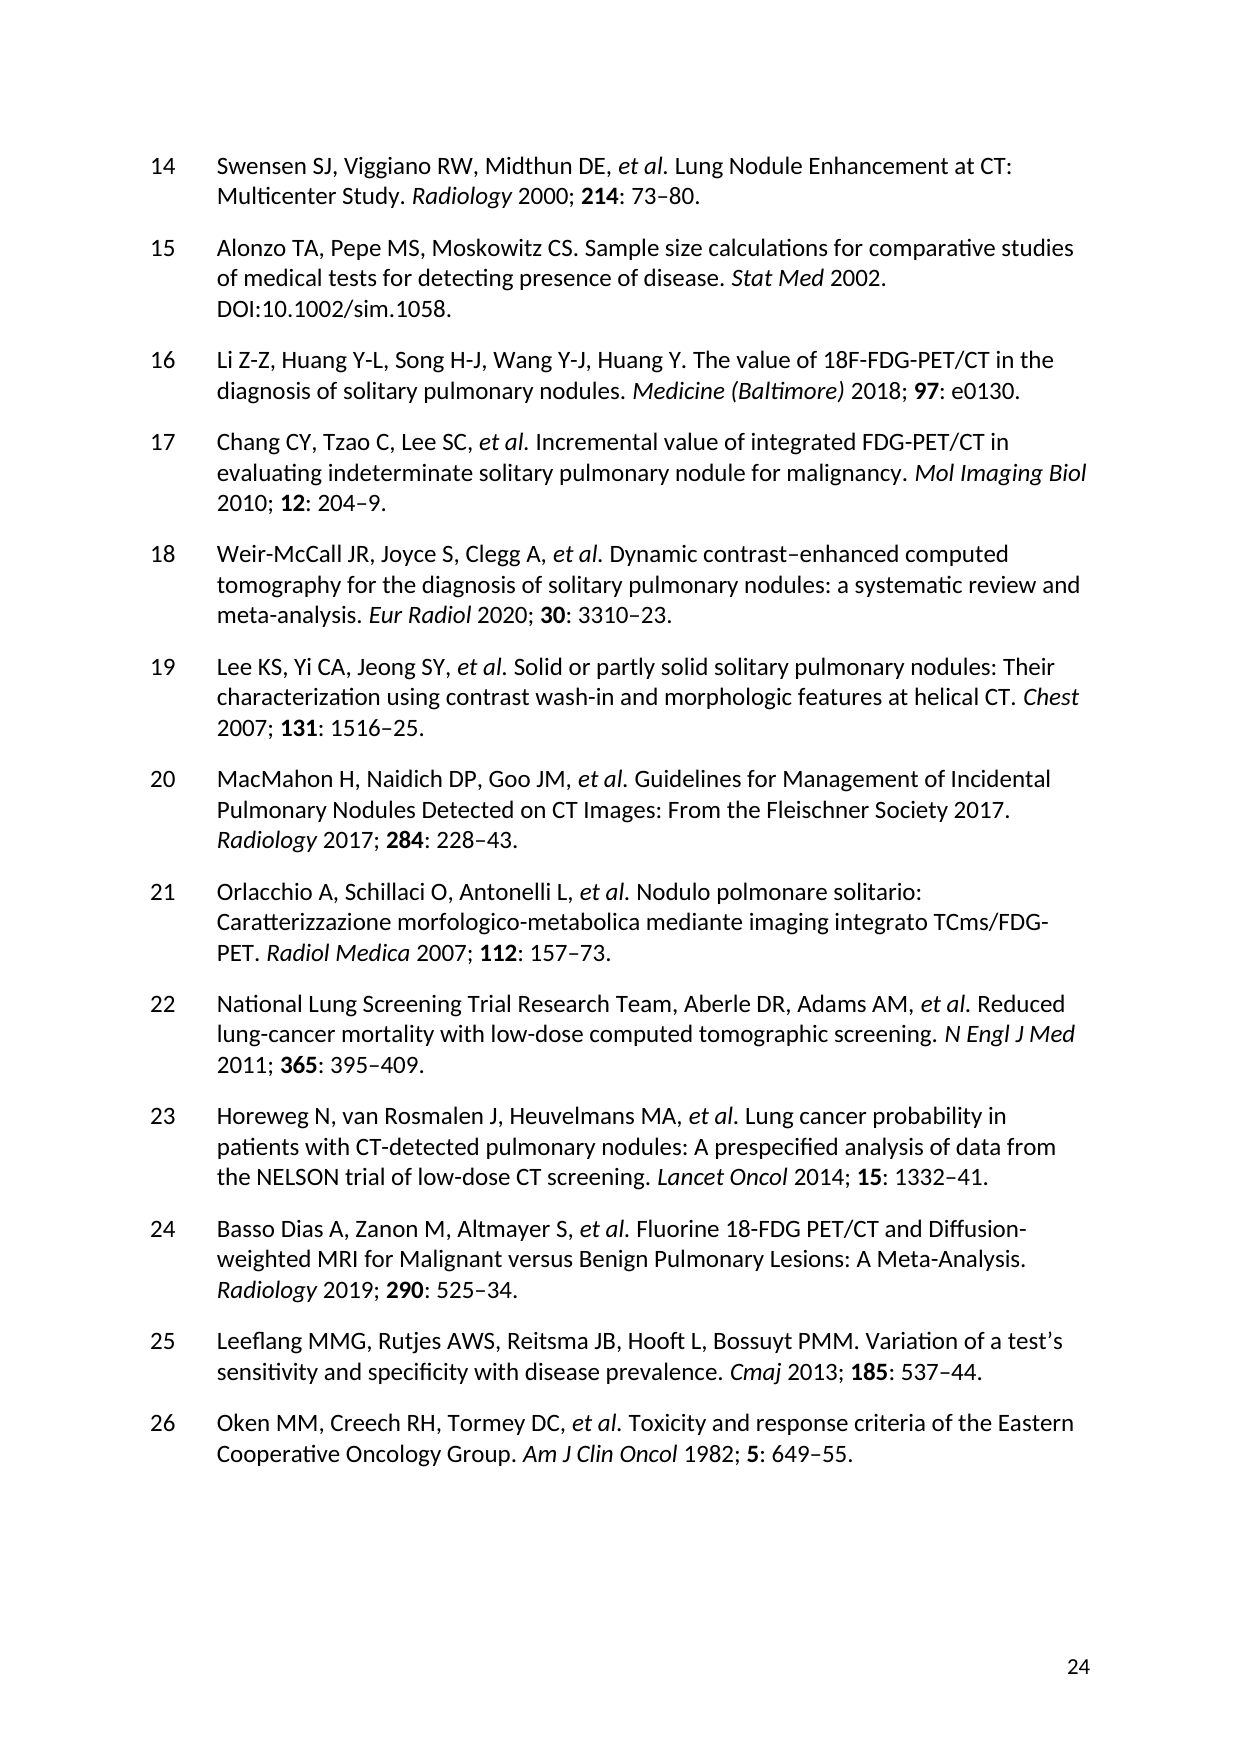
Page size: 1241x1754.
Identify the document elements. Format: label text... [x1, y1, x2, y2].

text 16 Li Z-Z, Huang Y-L, Song H-J, Wang Y-J, Huang Y. The value of 18F-FDG-PET/CT in the diagnosis of solitary pulmonary nodules. Medicine (Baltimore) 2018; 97: e0130. [150, 344, 1090, 405]
text 25 Leeflang MMG, Rutjes AWS, Reitsma JB, Hooft L, Bossuyt PMM. Variation of a test’s sensitivity and specificity with disease prevalence. Cmaj 2013; 185: 537–44. [150, 1325, 1090, 1386]
text 22 National Lung Screening Trial Research Team, Aberle DR, Adams AM, et al. Reduced lung-cancer mortality with low-dose computed tomographic screening. N Engl J Med 2011; 365: 395–409. [150, 988, 1090, 1080]
text 15 Alonzo TA, Pepe MS, Moskowitz CS. Sample size calculations for comparative studies of medical tests for detecting presence of disease. Stat Med 2002. DOI:10.1002/sim.1058. [150, 232, 1090, 323]
text 17 Chang CY, Tzao C, Lee SC, et al. Incremental value of integrated FDG-PET/CT in evaluating indeterminate solitary pulmonary nodule for malignancy. Mol Imaging Biol 2010; 12: 204–9. [150, 426, 1090, 518]
text 26 Oken MM, Creech RH, Tormey DC, et al. Toxicity and response criteria of the Eastern Cooperative Oncology Group. Am J Clin Oncol 1982; 5: 649–55. [150, 1407, 1090, 1468]
text 19 Lee KS, Yi CA, Jeong SY, et al. Solid or partly solid solitary pulmonary nodules: Their characterization using contrast wash-in and morphologic features at helical CT. Chest 2007; 131: 1516–25. [150, 651, 1090, 742]
text 18 Weir-McCall JR, Joyce S, Clegg A, et al. Dynamic contrast–enhanced computed tomography for the diagnosis of solitary pulmonary nodules: a systematic review and meta-analysis. Eur Radiol 2020; 30: 3310–23. [150, 538, 1090, 630]
text 14 Swensen SJ, Viggiano RW, Midthun DE, et al. Lung Nodule Enhancement at CT: Multicenter Study. Radiology 2000; 214: 73–80. [150, 150, 1090, 211]
text 21 Orlacchio A, Schillaci O, Antonelli L, et al. Nodulo polmonare solitario: Caratterizzazione morfologico-metabolica mediante imaging integrato TCms/FDG-PET. Radiol Medica 2007; 112: 157–73. [150, 876, 1090, 967]
text 24 Basso Dias A, Zanon M, Altmayer S, et al. Fluorine 18-FDG PET/CT and Diffusion-weighted MRI for Malignant versus Benign Pulmonary Lesions: A Meta-Analysis. Radiology 2019; 290: 525–34. [150, 1213, 1090, 1304]
text 23 Horeweg N, van Rosmalen J, Heuvelmans MA, et al. Lung cancer probability in patients with CT-detected pulmonary nodules: A prespecified analysis of data from the NELSON trial of low-dose CT screening. Lancet Oncol 2014; 15: 1332–41. [150, 1101, 1090, 1192]
text 20 MacMahon H, Naidich DP, Goo JM, et al. Guidelines for Management of Incidental Pulmonary Nodules Detected on CT Images: From the Fleischner Society 2017. Radiology 2017; 284: 228–43. [150, 763, 1090, 855]
